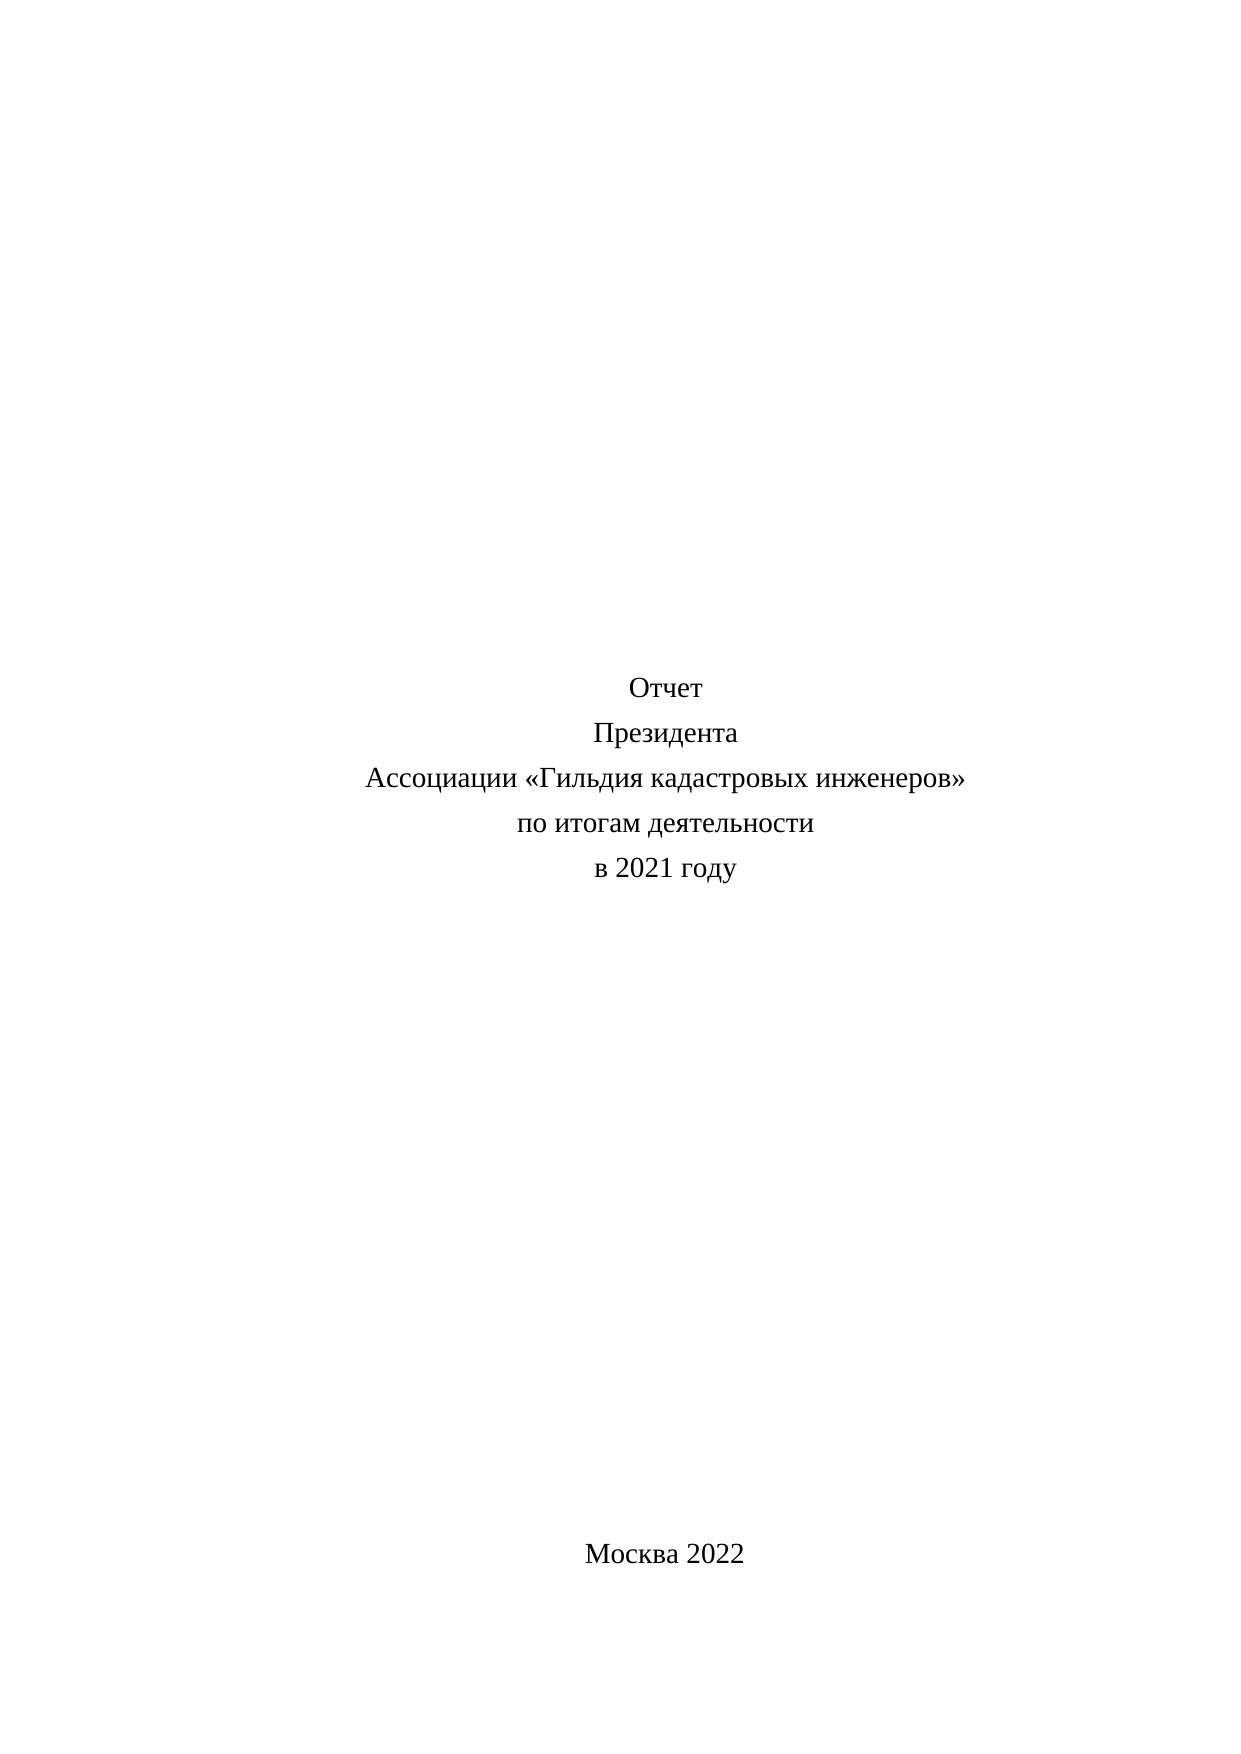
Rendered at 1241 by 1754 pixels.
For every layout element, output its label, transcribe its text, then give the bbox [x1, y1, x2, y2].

text Президента [179, 707, 1152, 752]
text Ассоциации «Гильдия кадастровых инженеров» по итогам деятельности в 2021 году [179, 752, 1152, 887]
text Отчет [179, 662, 1152, 707]
text Москва 2022 [177, 1539, 1152, 1569]
